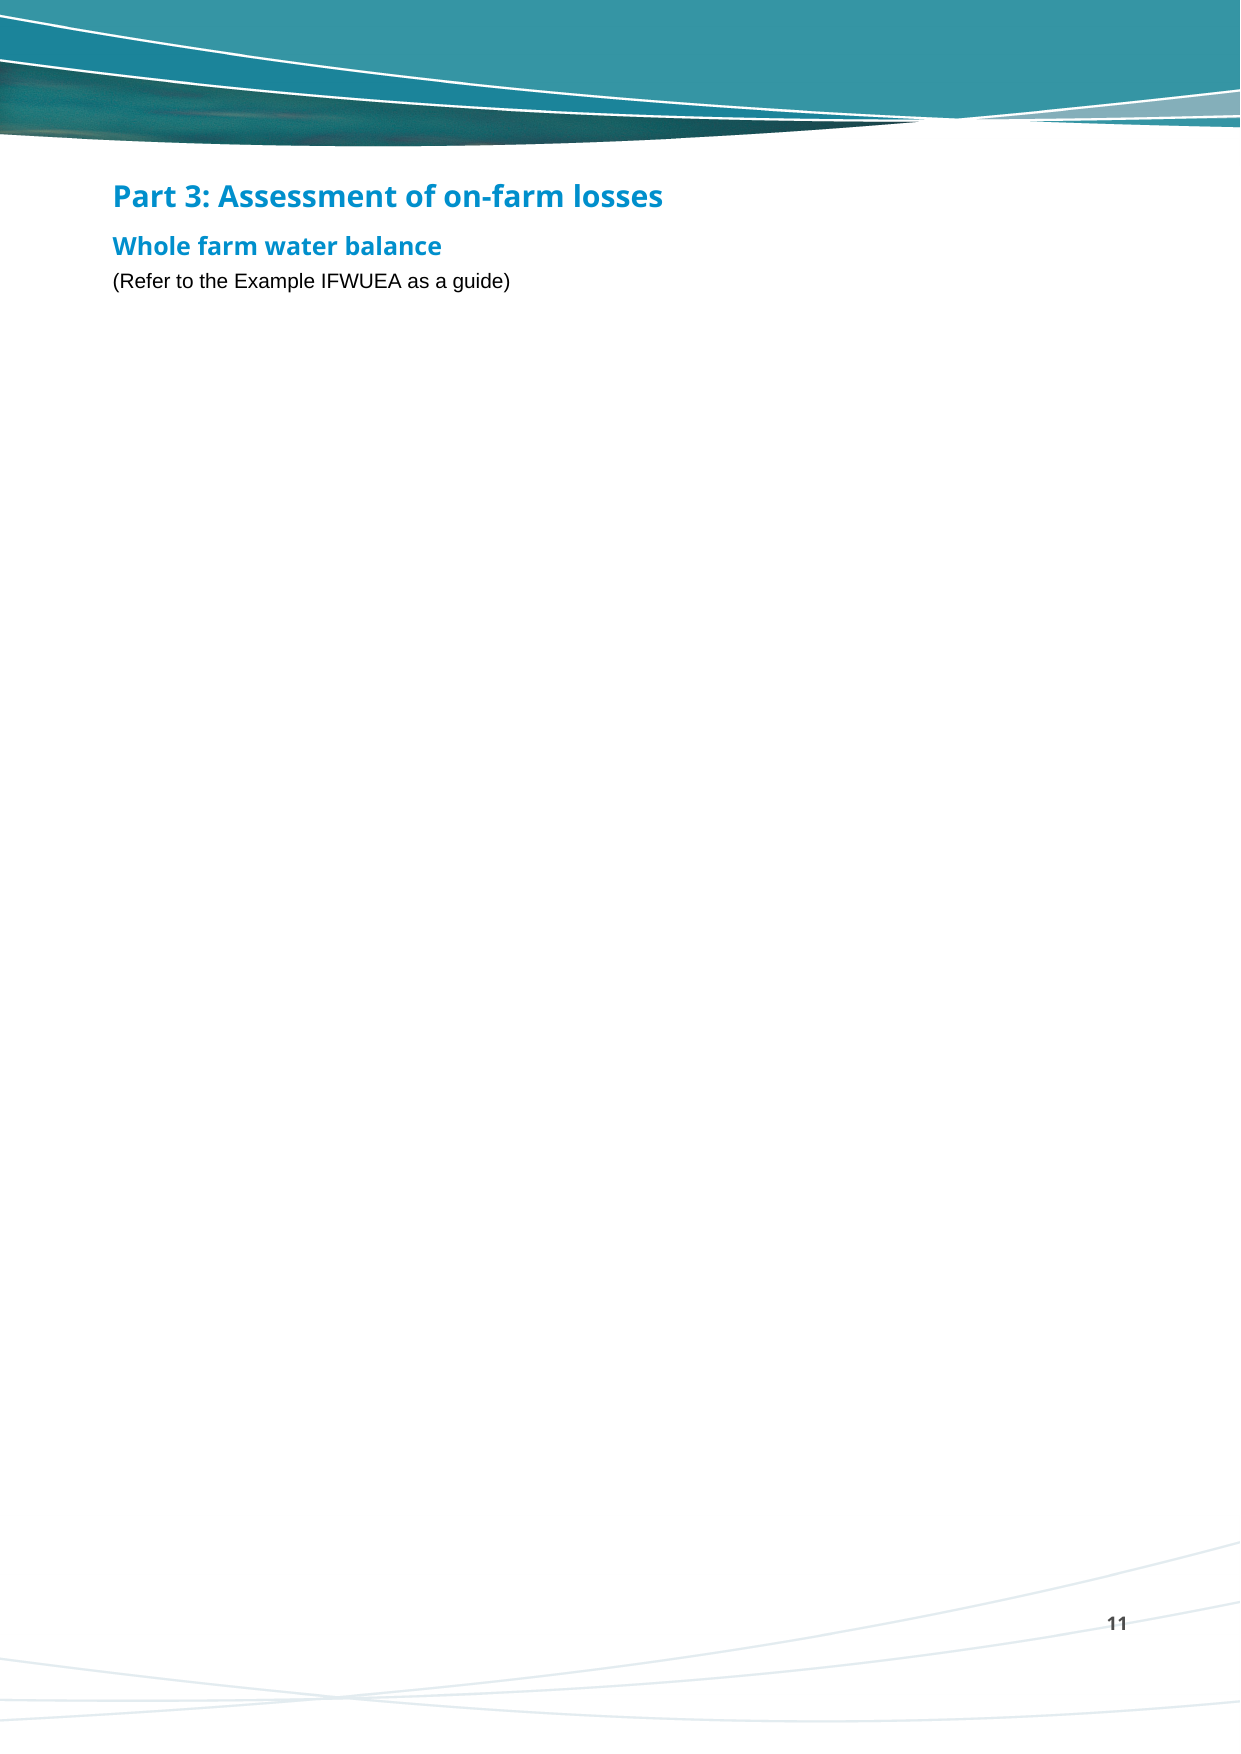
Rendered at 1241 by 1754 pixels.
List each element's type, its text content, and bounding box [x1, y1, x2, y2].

subtitle Whole farm water balance [112, 229, 1128, 263]
picture [0, 0, 1240, 166]
text (Refer to the Example IFWUEA as a guide) [112, 269, 1128, 293]
subtitle Part 3: Assessment of on-farm losses [112, 175, 1128, 216]
picture [0, 1515, 1240, 1754]
